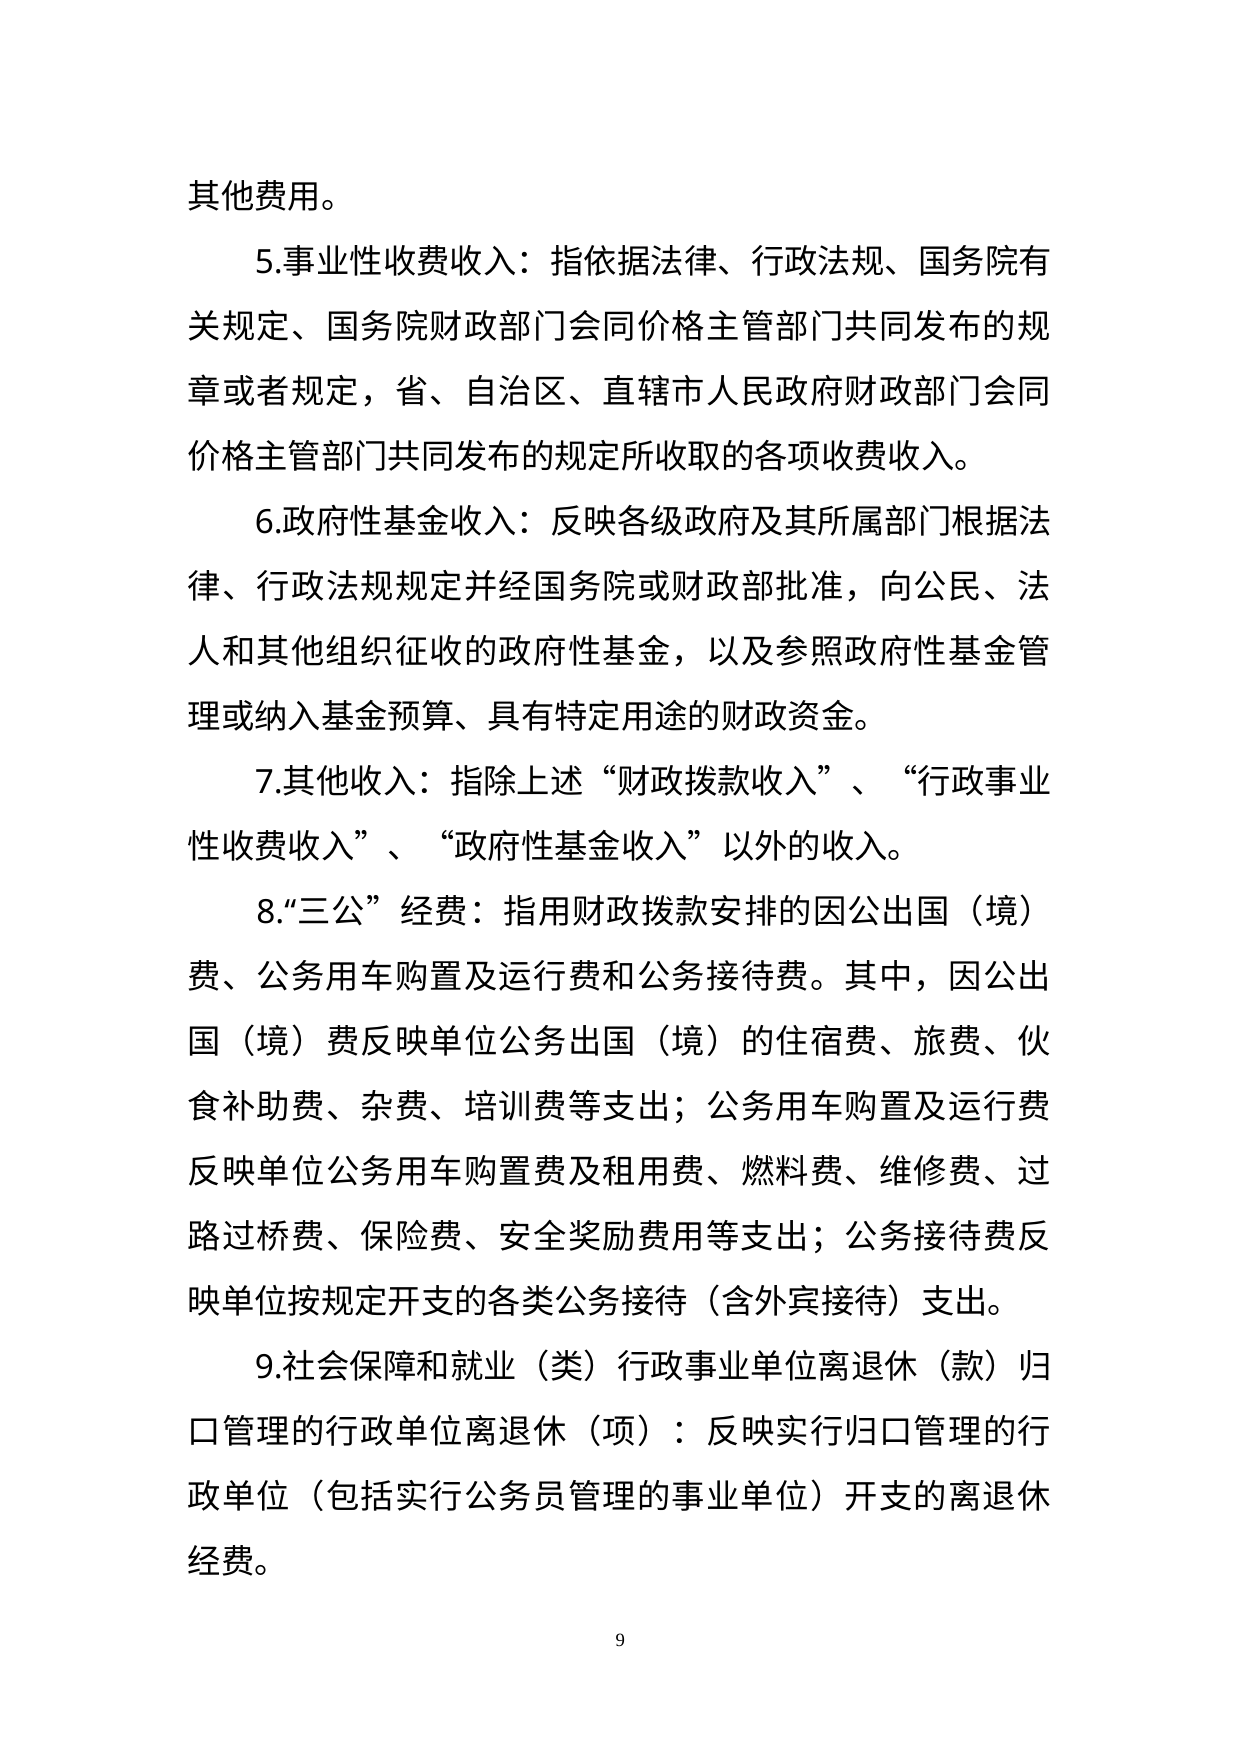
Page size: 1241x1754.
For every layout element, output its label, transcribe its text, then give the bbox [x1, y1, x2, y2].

text 9.社会保障和就业（类）行政事业单位离退休（款）归口管理的行政单位离退休（项）：反映实行归口管理的行政单位（包括实行公务员管理的事业单位）开支的离退休经费。 [187, 1332, 1053, 1592]
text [187, 162, 1053, 227]
text 5.事业性收费收入：指依据法律、行政法规、国务院有关规定、国务院财政部门会同价格主管部门共同发布的规章或者规定，省、自治区、直辖市人民政府财政部门会同价格主管部门共同发布的规定所收取的各项收费收入。 [187, 227, 1053, 487]
text 8.“三公”经费：指用财政拨款安排的因公出国（境）费、公务用车购置及运行费和公务接待费。其中，因公出国（境）费反映单位公务出国（境）的住宿费、旅费、伙食补助费、杂费、培训费等支出；公务用车购置及运行费反映单位公务用车购置费及租用费、燃料费、维修费、过路过桥费、保险费、安全奖励费用等支出；公务接待费反映单位按规定开支的各类公务接待（含外宾接待）支出。 [187, 877, 1053, 1332]
text 7.其他收入：指除上述“财政拨款收入”、“行政事业性收费收入”、“政府性基金收入”以外的收入。 [187, 747, 1053, 877]
text 6.政府性基金收入：反映各级政府及其所属部门根据法律、行政法规规定并经国务院或财政部批准，向公民、法人和其他组织征收的政府性基金，以及参照政府性基金管理或纳入基金预算、具有特定用途的财政资金。 [187, 487, 1053, 747]
